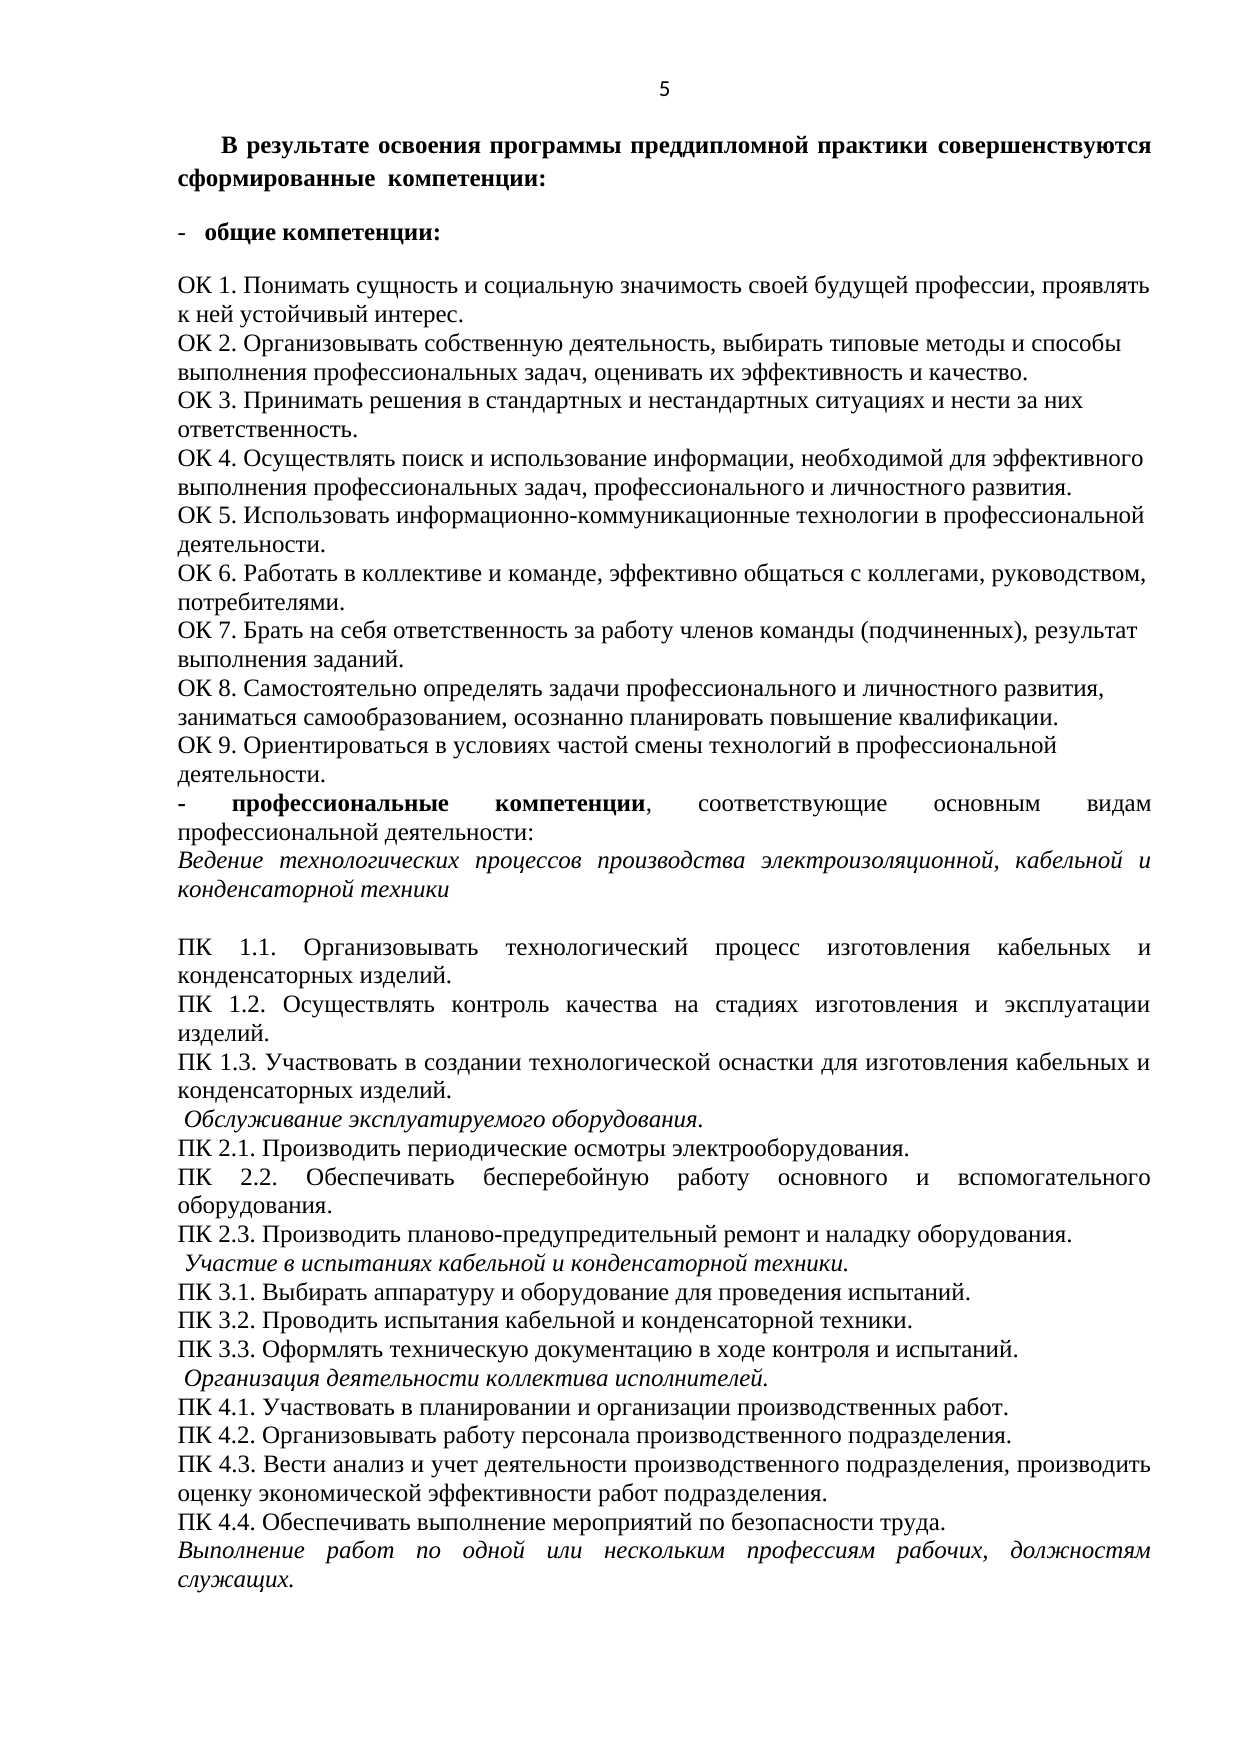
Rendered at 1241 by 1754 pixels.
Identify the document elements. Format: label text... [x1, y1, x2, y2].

text ПК 1.3. Участвовать в создании технологической оснастки для изготовления кабельных и конденсаторных изделий. [177, 1047, 1152, 1104]
text В результате освоения программы преддипломной практики совершенствуются сформированные компетенции: [177, 130, 1152, 192]
text ОК 2. Организовывать собственную деятельность, выбирать типовые методы и способы выполнения профессиональных задач, оценивать их эффективность и качество. [177, 328, 1152, 386]
text ПК 3.2. Проводить испытания кабельной и конденсаторной техники. [177, 1306, 1152, 1334]
text ОК 5. Использовать информационно-коммуникационные технологии в профессиональной деятельности. [177, 501, 1152, 558]
text ОК 6. Работать в коллективе и команде, эффективно общаться с коллегами, руководством, потребителями. [177, 558, 1152, 616]
text ПК 4.2. Организовывать работу персонала производственного подразделения. [177, 1421, 1152, 1449]
text ПК 1.1. Организовывать технологический процесс изготовления кабельных и конденсаторных изделий. [177, 932, 1152, 989]
text Участие в испытаниях кабельной и конденсаторной техники. [177, 1248, 1152, 1277]
text Ведение технологических процессов производства электроизоляционной, кабельной и конденсаторной техники [177, 846, 1152, 903]
text ОК 1. Понимать сущность и социальную значимость своей будущей профессии, проявлять к ней устойчивый интерес. [177, 271, 1152, 328]
text ПК 4.4. Обеспечивать выполнение мероприятий по безопасности труда. [177, 1507, 1152, 1536]
text Выполнение работ по одной или нескольким профессиям рабочих, должностям служащих. [177, 1536, 1152, 1593]
text ПК 1.2. Осуществлять контроль качества на стадиях изготовления и эксплуатации изделий. [177, 989, 1152, 1047]
text Организация деятельности коллектива исполнителей. [177, 1363, 1152, 1392]
text - общие компетенции: [177, 217, 1152, 245]
text ПК 2.3. Производить планово-предупредительный ремонт и наладку оборудования. [177, 1219, 1152, 1248]
text ПК 3.3. Оформлять техническую документацию в ходе контроля и испытаний. [177, 1334, 1152, 1363]
text ПК 2.2. Обеспечивать бесперебойную работу основного и вспомогательного оборудования. [177, 1162, 1152, 1219]
text ОК 8. Самостоятельно определять задачи профессионального и личностного развития, заниматься самообразованием, осознанно планировать повышение квалификации. [177, 673, 1152, 731]
text ПК 4.1. Участвовать в планировании и организации производственных работ. [177, 1392, 1152, 1421]
text ОК 4. Осуществлять поиск и использование информации, необходимой для эффективного выполнения профессиональных задач, профессионального и личностного развития. [177, 443, 1152, 501]
text ОК 9. Ориентироваться в условиях частой смены технологий в профессиональной деятельности. [177, 731, 1152, 788]
text Обслуживание эксплуатируемого оборудования. [177, 1104, 1152, 1133]
text ПК 2.1. Производить периодические осмотры электрооборудования. [177, 1133, 1152, 1162]
text - профессиональные компетенции, соответствующие основным видам профессиональной деятельности: [177, 788, 1152, 846]
text ОК 7. Брать на себя ответственность за работу членов команды (подчиненных), результат выполнения заданий. [177, 616, 1152, 673]
text ОК 3. Принимать решения в стандартных и нестандартных ситуациях и нести за них ответственность. [177, 386, 1152, 443]
text ПК 3.1. Выбирать аппаратуру и оборудование для проведения испытаний. [177, 1277, 1152, 1306]
text ПК 4.3. Вести анализ и учет деятельности производственного подразделения, производить оценку экономической эффективности работ подразделения. [177, 1449, 1152, 1507]
